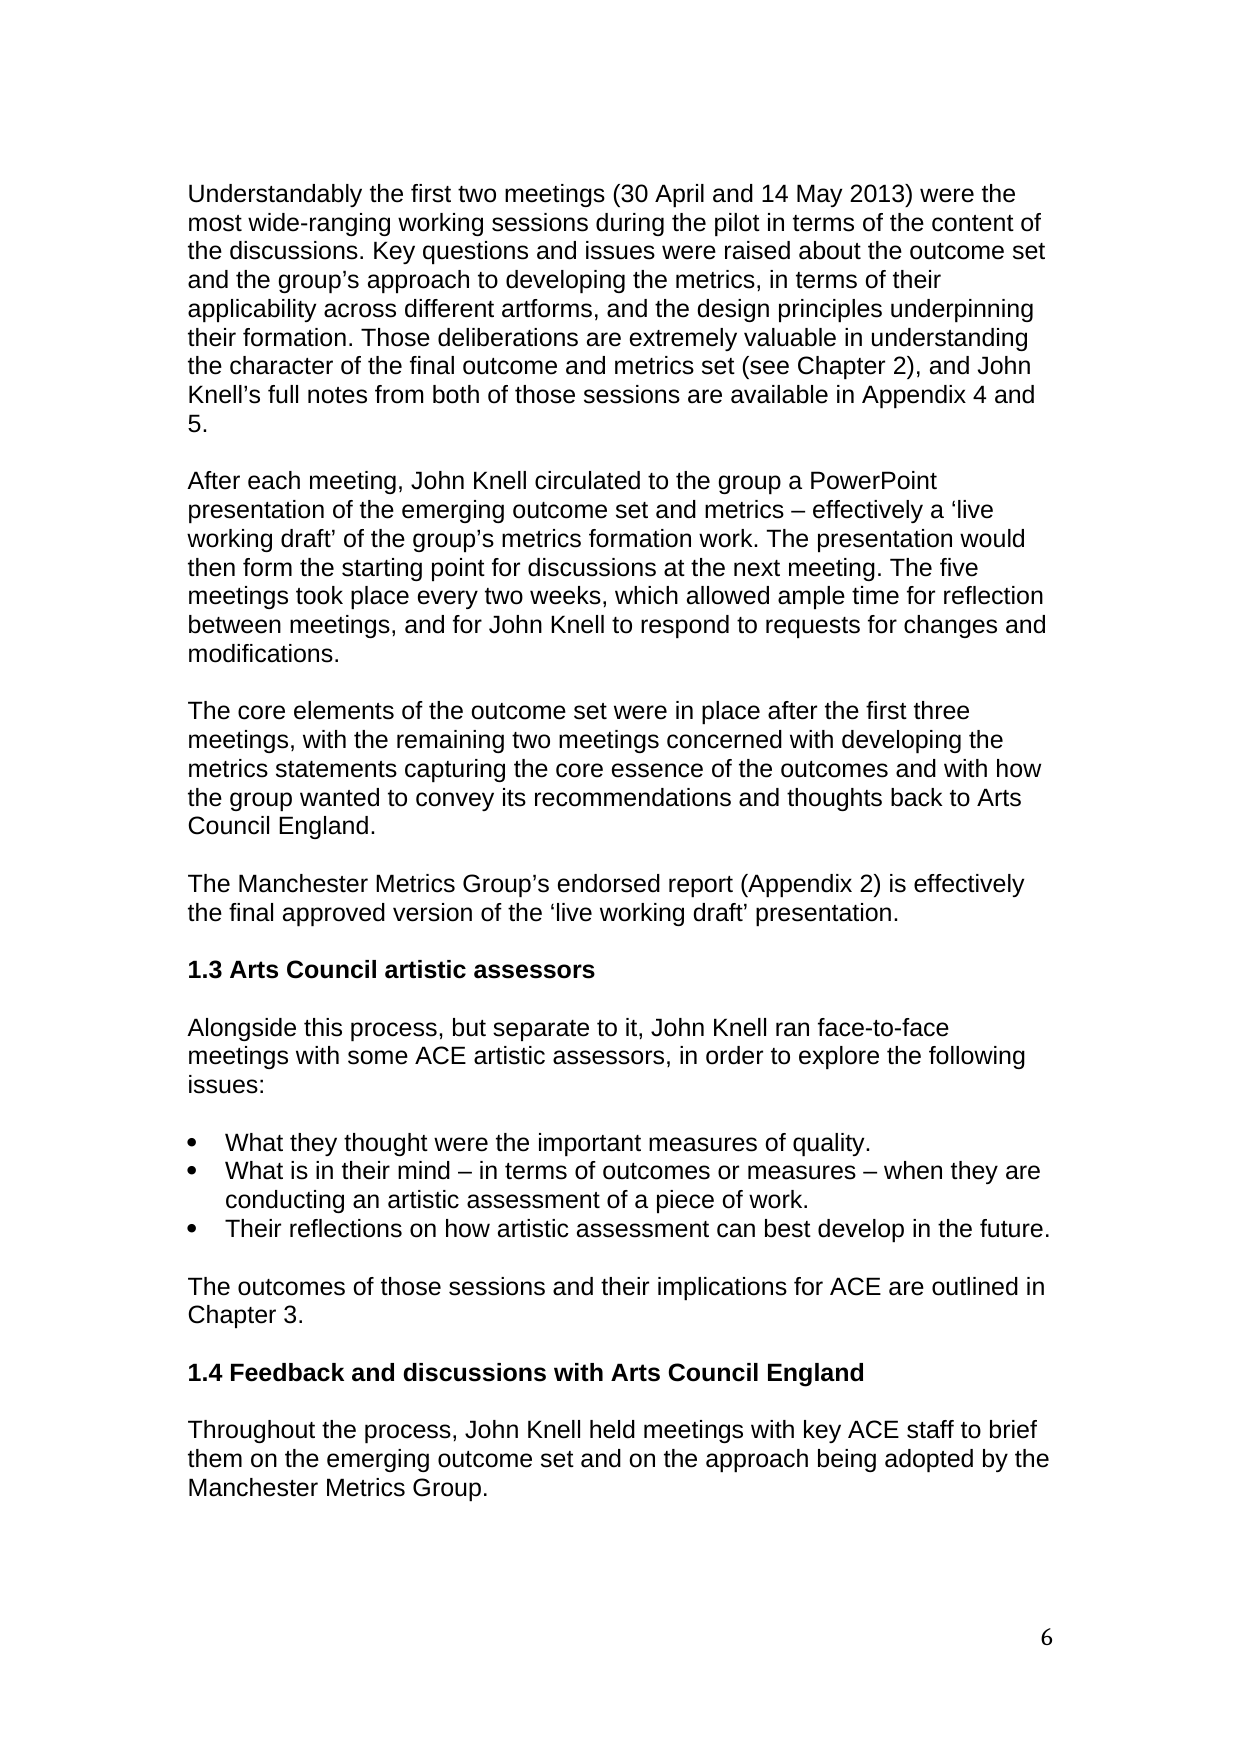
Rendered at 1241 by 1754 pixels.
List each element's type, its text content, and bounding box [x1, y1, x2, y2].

list What is in their mind – in terms of outcomes or measures – when they are conducting an artistic assessment of a piece of work. [187, 1156, 1053, 1214]
list Their reflections on how artistic assessment can best develop in the future. [187, 1214, 1053, 1243]
text Alongside this process, but separate to it, John Knell ran face-to-face meetings with some ACE artistic assessors, in order to explore the following issues: [187, 1012, 1053, 1099]
text 1.3 Arts Council artistic assessors [187, 955, 1053, 984]
text The core elements of the outcome set were in place after the first three meetings, with the remaining two meetings concerned with developing the metrics statements capturing the core essence of the outcomes and with how the group wanted to convey its recommendations and thoughts back to Arts Council England. [187, 696, 1053, 840]
text The Manchester Metrics Group’s endorsed report (Appendix 2) is effectively the final approved version of the ‘live working draft’ presentation. [187, 869, 1053, 926]
text 1.4 Feedback and discussions with Arts Council England [187, 1358, 1053, 1387]
text After each meeting, John Knell circulated to the group a PowerPoint presentation of the emerging outcome set and metrics – effectively a ‘live working draft’ of the group’s metrics formation work. The presentation would then form the starting point for discussions at the next meeting. The five meetings took place every two weeks, which allowed ample time for reflection between meetings, and for John Knell to respond to requests for changes and modifications. [187, 466, 1053, 667]
list What they thought were the important measures of quality. [187, 1127, 1053, 1156]
text The outcomes of those sessions and their implications for ACE are outlined in Chapter 3. [187, 1272, 1053, 1329]
text Throughout the process, John Knell held meetings with key ACE staff to brief them on the emerging outcome set and on the approach being adopted by the Manchester Metrics Group. [187, 1415, 1053, 1502]
text Understandably the first two meetings (30 April and 14 May 2013) were the most wide-ranging working sessions during the pilot in terms of the content of the discussions. Key questions and issues were raised about the outcome set and the group’s approach to developing the metrics, in terms of their applicability across different artforms, and the design principles underpinning their formation. Those deliberations are extremely valuable in understanding the character of the final outcome and metrics set (see Chapter 2), and John Knell’s full notes from both of those sessions are available in Appendix 4 and 5. [187, 179, 1053, 437]
